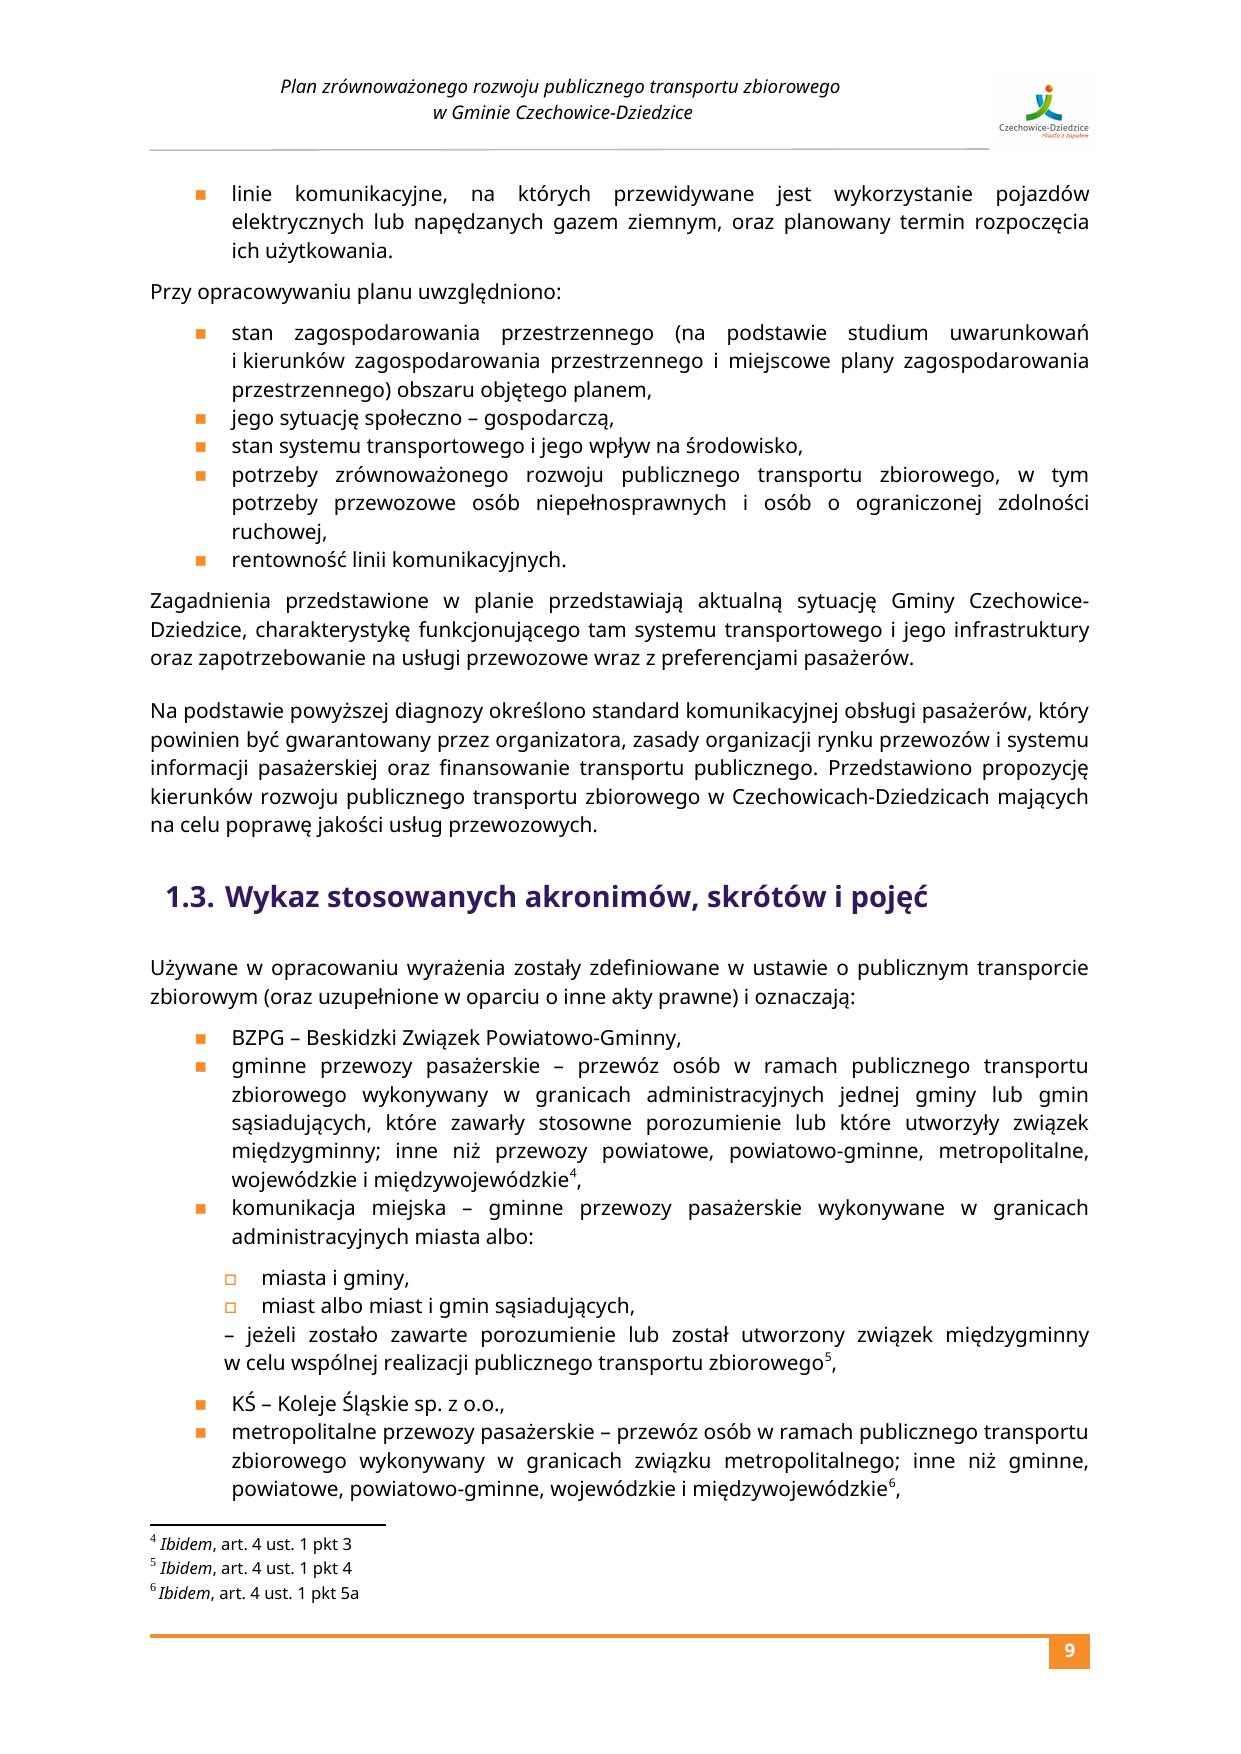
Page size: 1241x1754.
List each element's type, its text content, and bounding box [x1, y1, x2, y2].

text BZPG – Beskidzki Związek Powiatowo-Gminny, [194, 1023, 1090, 1051]
text stan systemu transportowego i jego wpływ na środowisko, [194, 432, 1090, 460]
text stan zagospodarowania przestrzennego (na podstawie studium uwarunkowań i kierunków zagospodarowania przestrzennego i miejscowe plany zagospodarowania przestrzennego) obszaru objętego planem, [194, 318, 1090, 403]
text jego sytuację społeczno – gospodarczą, [194, 403, 1090, 432]
text Zagadnienia przedstawione w planie przedstawiają aktualną sytuację Gminy Czechowice-Dziedzice, charakterystykę funkcjonującego tam systemu transportowego i jego infrastruktury oraz zapotrzebowanie na usługi przewozowe wraz z preferencjami pasażerów. [150, 586, 1090, 672]
picture [989, 73, 1099, 151]
list – jeżeli zostało zawarte porozumienie lub został utworzony związek międzygminny w celu wspólnej realizacji publicznego transportu zbiorowego, [224, 1320, 1090, 1377]
text rentowność linii komunikacyjnych. [194, 545, 1090, 574]
text linie komunikacyjne, na których przewidywane jest wykorzystanie pojazdów elektrycznych lub napędzanych gazem ziemnym, oraz planowany termin rozpoczęcia ich użytkowania. [194, 179, 1090, 264]
text miast albo miast i gmin sąsiadujących, [224, 1291, 1090, 1320]
text potrzeby zrównoważonego rozwoju publicznego transportu zbiorowego, w tym potrzeby przewozowe osób niepełnosprawnych i osób o ograniczonej zdolności ruchowej, [194, 460, 1090, 545]
text komunikacja miejska – gminne przewozy pasażerskie wykonywane w granicach administracyjnych miasta albo: [194, 1193, 1090, 1250]
text Przy opracowywaniu planu uwzględniono: [150, 277, 1090, 305]
text metropolitalne przewozy pasażerskie – przewóz osób w ramach publicznego transportu zbiorowego wykonywany w granicach związku metropolitalnego; inne niż gminne, powiatowe, powiatowo-gminne, wojewódzkie i międzywojewódzkie, [194, 1417, 1090, 1503]
text Używane w opracowaniu wyrażenia zostały zdefiniowane w ustawie o publicznym transporcie zbiorowym (oraz uzupełnione w oparciu o inne akty prawne) i oznaczają: [150, 953, 1090, 1010]
text KŚ – Koleje Śląskie sp. z o.o., [194, 1389, 1090, 1417]
subtitle Wykaz stosowanych akronimów, skrótów i pojęć [165, 876, 1090, 916]
text miasta i gminy, [224, 1263, 1090, 1291]
text Na podstawie powyższej diagnozy określono standard komunikacyjnej obsługi pasażerów, który powinien być gwarantowany przez organizatora, zasady organizacji rynku przewozów i systemu informacji pasażerskiej oraz finansowanie transportu publicznego. Przedstawiono propozycję kierunków rozwoju publicznego transportu zbiorowego w Czechowicach-Dziedzicach mających na celu poprawę jakości usług przewozowych. [150, 697, 1090, 839]
text gminne przewozy pasażerskie – przewóz osób w ramach publicznego transportu zbiorowego wykonywany w granicach administracyjnych jednej gminy lub gmin sąsiadujących, które zawarły stosowne porozumienie lub które utworzyły związek międzygminny; inne niż przewozy powiatowe, powiatowo-gminne, metropolitalne, wojewódzkie i międzywojewódzkie, [194, 1051, 1090, 1193]
